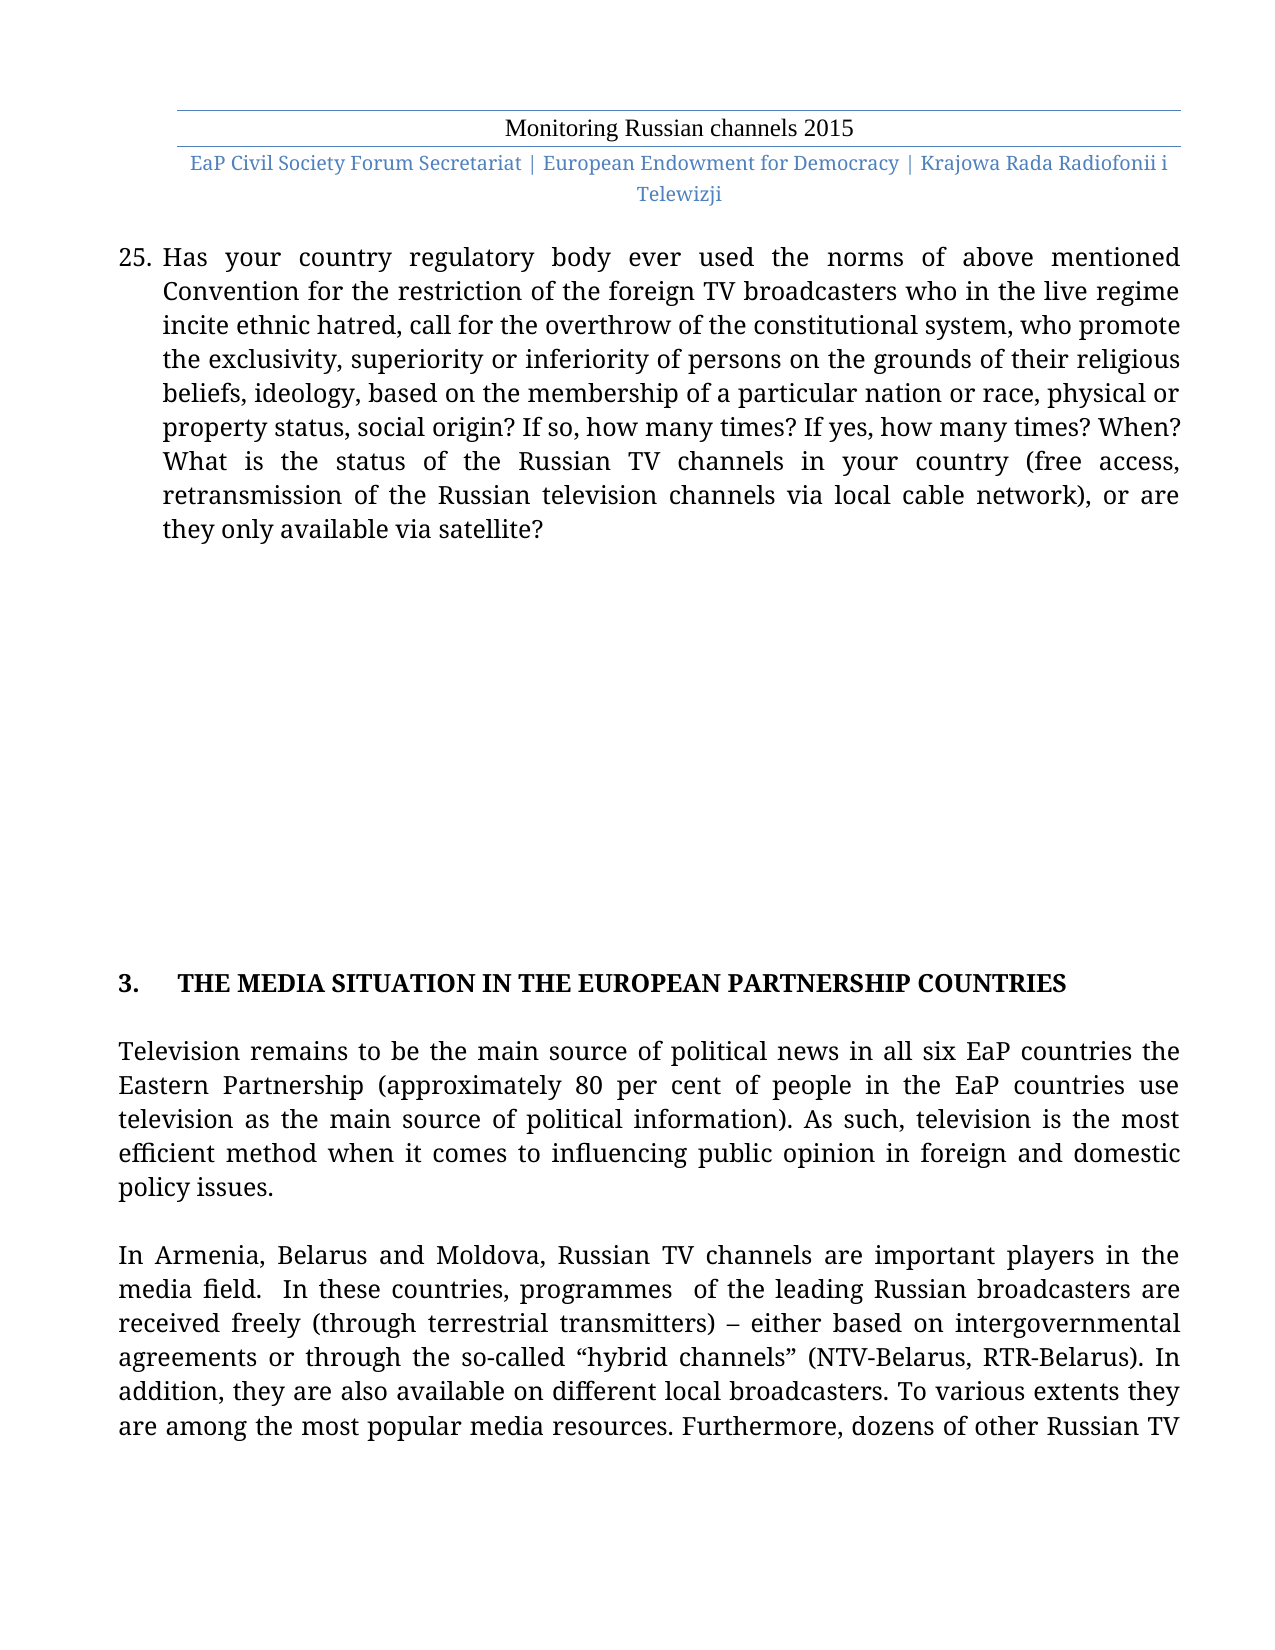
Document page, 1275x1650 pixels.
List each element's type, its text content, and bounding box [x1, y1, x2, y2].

list THE MEDIA SITUATION IN THE EUROPEAN PARTNERSHIP COUNTRIES [118, 965, 1181, 999]
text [118, 1238, 1181, 1442]
list Has your country regulatory body ever used the norms of above mentioned Convention for the restriction of the foreign TV broadcasters who in the live regime incite ethnic hatred, call for the overthrow of the constitutional system, who promote the exclusivity, superiority or inferiority of persons on the grounds of their religious beliefs, ideology, based on the membership of a particular nation or race, physical or property status, social origin? If so, how many times? If yes, how many times? When? What is the status of the Russian TV channels in your country (free access, retransmission of the Russian television channels via local cable network), or are they only available via satellite? [118, 239, 1181, 546]
text Television remains to be the main source of political news in all six EaP countries the Eastern Partnership (approximately 80 per cent of people in the EaP countries use television as the main source of political information). As such, television is the most efficient method when it comes to influencing public opinion in foreign and domestic policy issues. [118, 1033, 1181, 1204]
